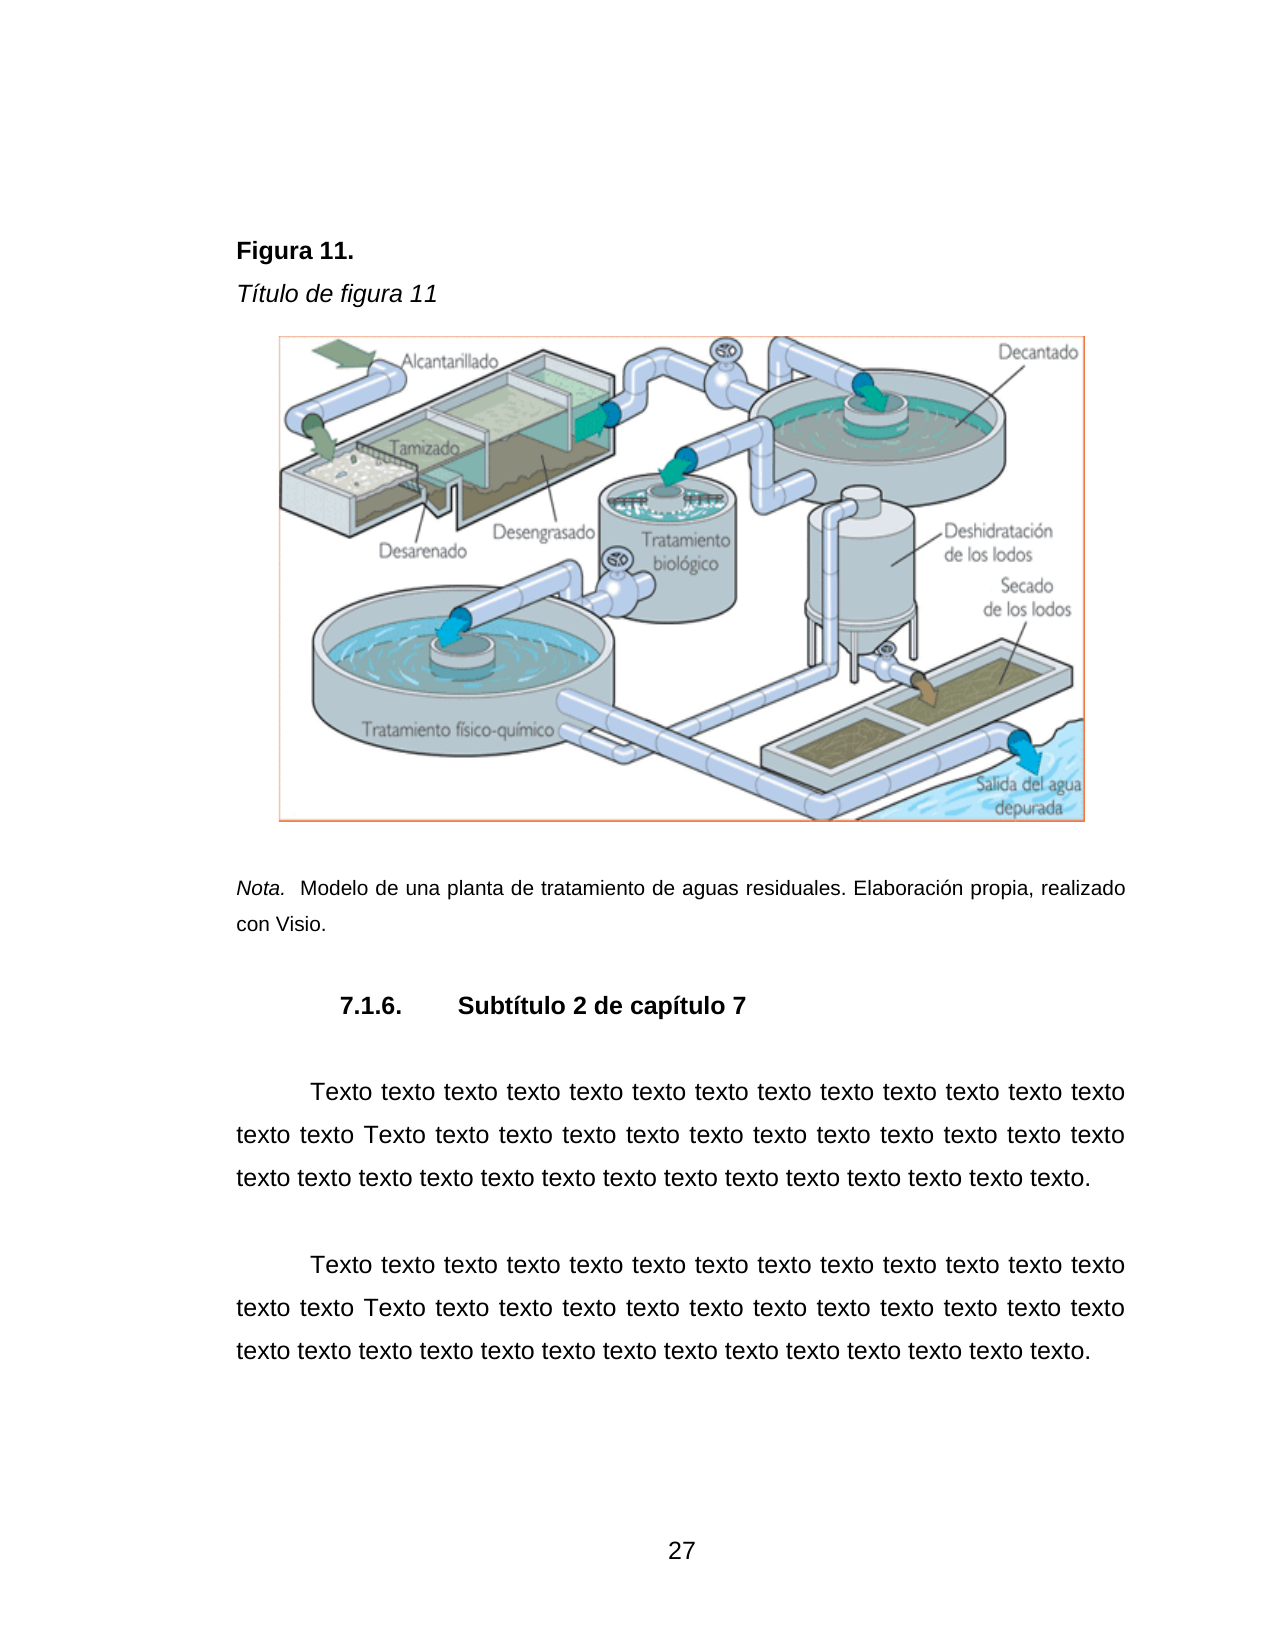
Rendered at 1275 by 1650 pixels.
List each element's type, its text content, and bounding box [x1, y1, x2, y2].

text Título de figura 11 [236, 236, 1127, 308]
text Nota. Modelo de una planta de tratamiento de aguas residuales. Elaboración propia, realizado con Visio. [236, 876, 1127, 936]
text Texto texto texto texto texto texto texto texto texto texto texto texto texto texto texto Texto texto texto texto texto texto texto texto texto texto texto texto texto texto texto texto texto texto texto texto texto texto texto texto texto texto. [236, 1250, 1127, 1365]
picture [278, 336, 1085, 822]
text Subtítulo 2 de capítulo 7 [339, 991, 1127, 1020]
text Texto texto texto texto texto texto texto texto texto texto texto texto texto texto texto Texto texto texto texto texto texto texto texto texto texto texto texto texto texto texto texto texto texto texto texto texto texto texto texto texto texto. [236, 1077, 1127, 1192]
